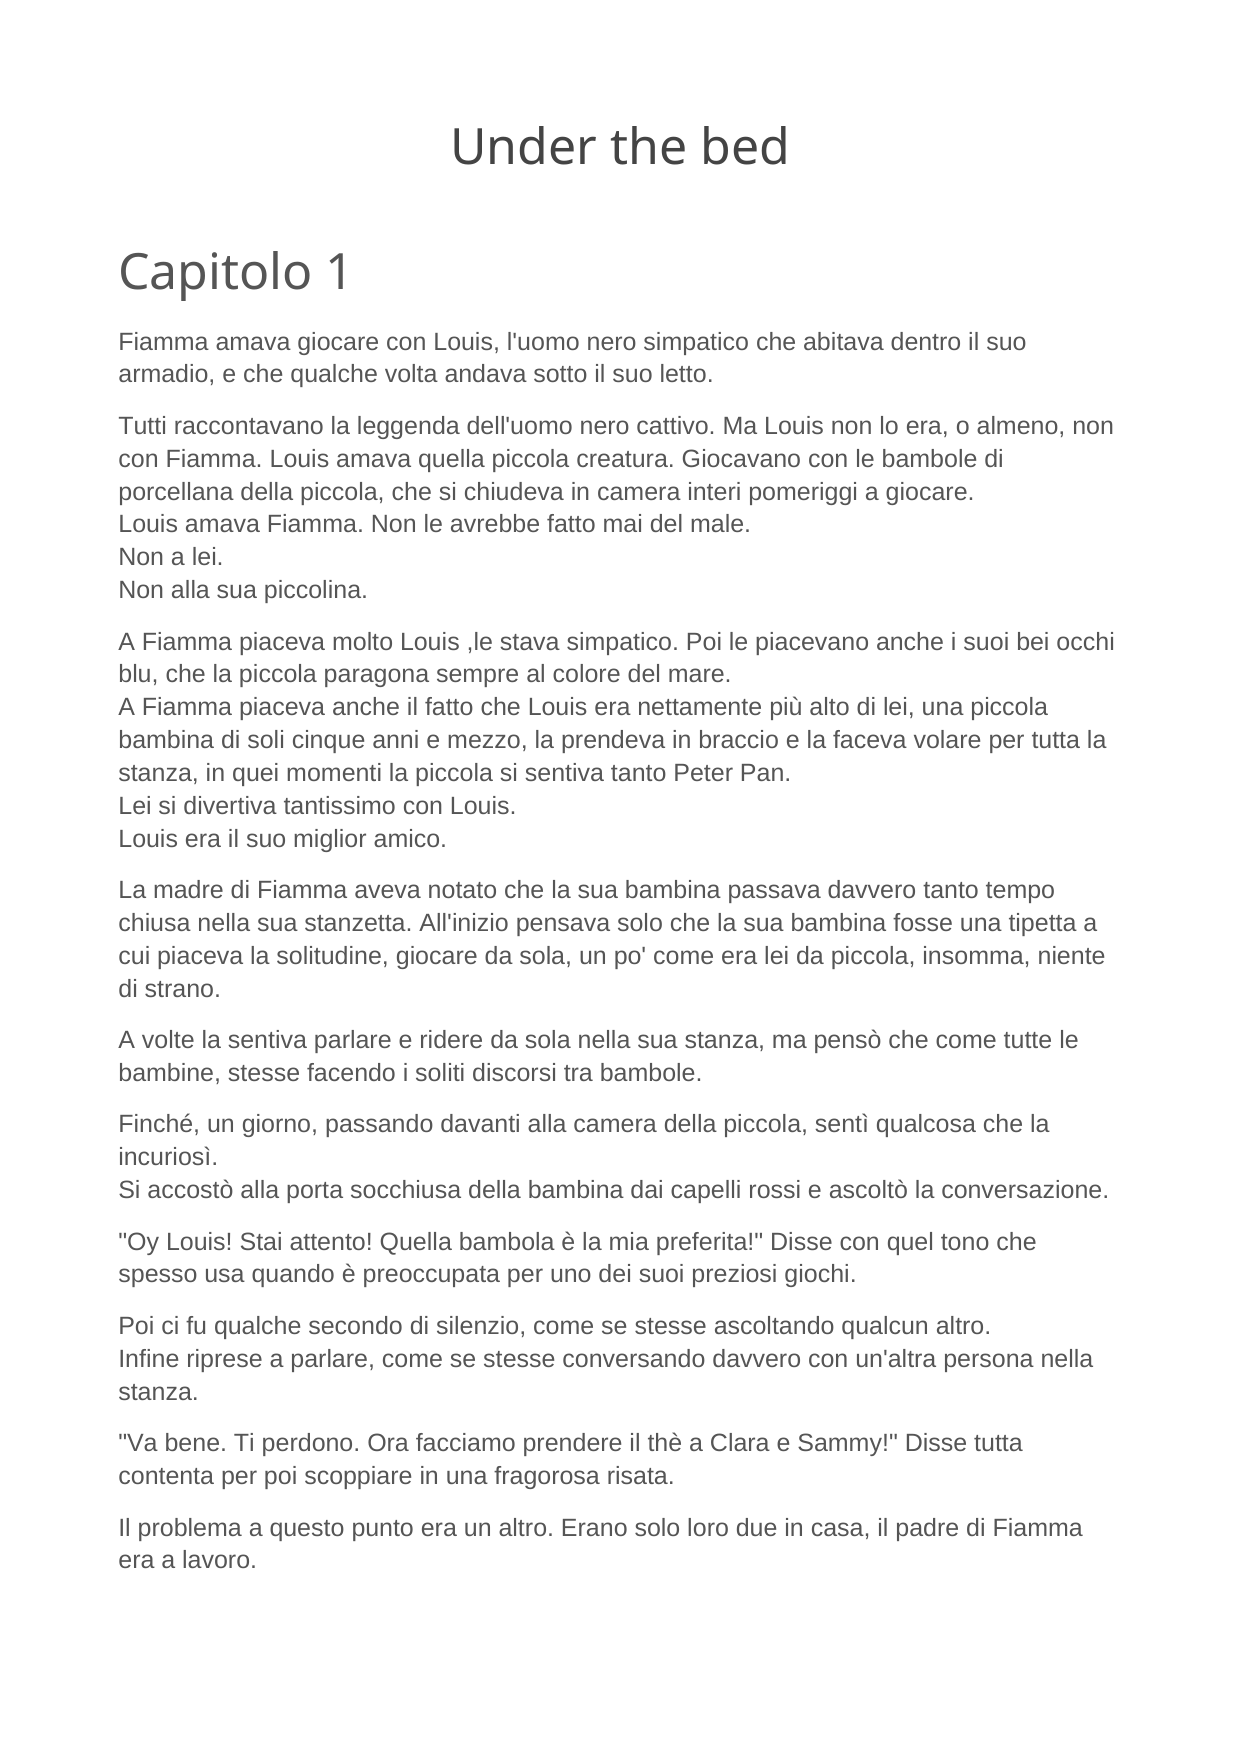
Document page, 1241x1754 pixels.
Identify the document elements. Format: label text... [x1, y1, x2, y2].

text La madre di Fiamma aveva notato che la sua bambina passava davvero tanto tempo chiusa nella sua stanzetta. All'inizio pensava solo che la sua bambina fosse una tipetta a cui piaceva la solitudine, giocare da sola, un po' come era lei da piccola, insomma, niente di strano. [118, 871, 1122, 1002]
text Fiamma amava giocare con Louis, l'uomo nero simpatico che abitava dentro il suo armadio, e che qualche volta andava sotto il suo letto. [118, 323, 1122, 388]
text A volte la sentiva parlare e ridere da sola nella sua stanza, ma pensò che come tutte le bambine, stesse facendo i soliti discorsi tra bambole. [118, 1021, 1122, 1087]
text Poi ci fu qualche secondo di silenzio, come se stesse ascoltando qualcun altro. Infine riprese a parlare, come se stesse conversando davvero con un'altra persona nella stanza. [118, 1307, 1122, 1405]
text Finché, un giorno, passando davanti alla camera della piccola, sentì qualcosa che la incuriosì. Si accostò alla porta socchiusa della bambina dai capelli rossi e ascoltò la conversazione. [118, 1105, 1122, 1204]
text Il problema a questo punto era un altro. Erano solo loro due in casa, il padre di Fiamma era a lavoro. [118, 1508, 1122, 1574]
text "Va bene. Ti perdono. Ora facciamo prendere il thè a Clara e Sammy!" Disse tutta contenta per poi scoppiare in una fragorosa risata. [118, 1424, 1122, 1490]
text A Fiamma piaceva molto Louis ,le stava simpatico. Poi le piacevano anche i suoi bei occhi blu, che la piccola paragona sempre al colore del mare. A Fiamma piaceva anche il fatto che Louis era nettamente più alto di lei, una piccola bambina di soli cinque anni e mezzo, la prendeva in braccio e la faceva volare per tutta la stanza, in quei momenti la piccola si sentiva tanto Peter Pan. Lei si divertiva tantissimo con Louis. Louis era il suo miglior amico. [118, 623, 1122, 852]
text "Oy Louis! Stai attento! Quella bambola è la mia preferita!" Disse con quel tono che spesso usa quando è preoccupata per uno dei suoi preziosi giochi. [118, 1223, 1122, 1288]
text Tutti raccontavano la leggenda dell'uomo nero cattivo. Ma Louis non lo era, o almeno, non con Fiamma. Louis amava quella piccola creatura. Giocavano con le bambole di porcellana della piccola, che si chiudeva in camera interi pomeriggi a giocare. Louis amava Fiamma. Non le avrebbe fatto mai del male. Non a lei. Non alla sua piccolina. [118, 407, 1122, 604]
subtitle Capitolo 1 [118, 236, 1122, 304]
